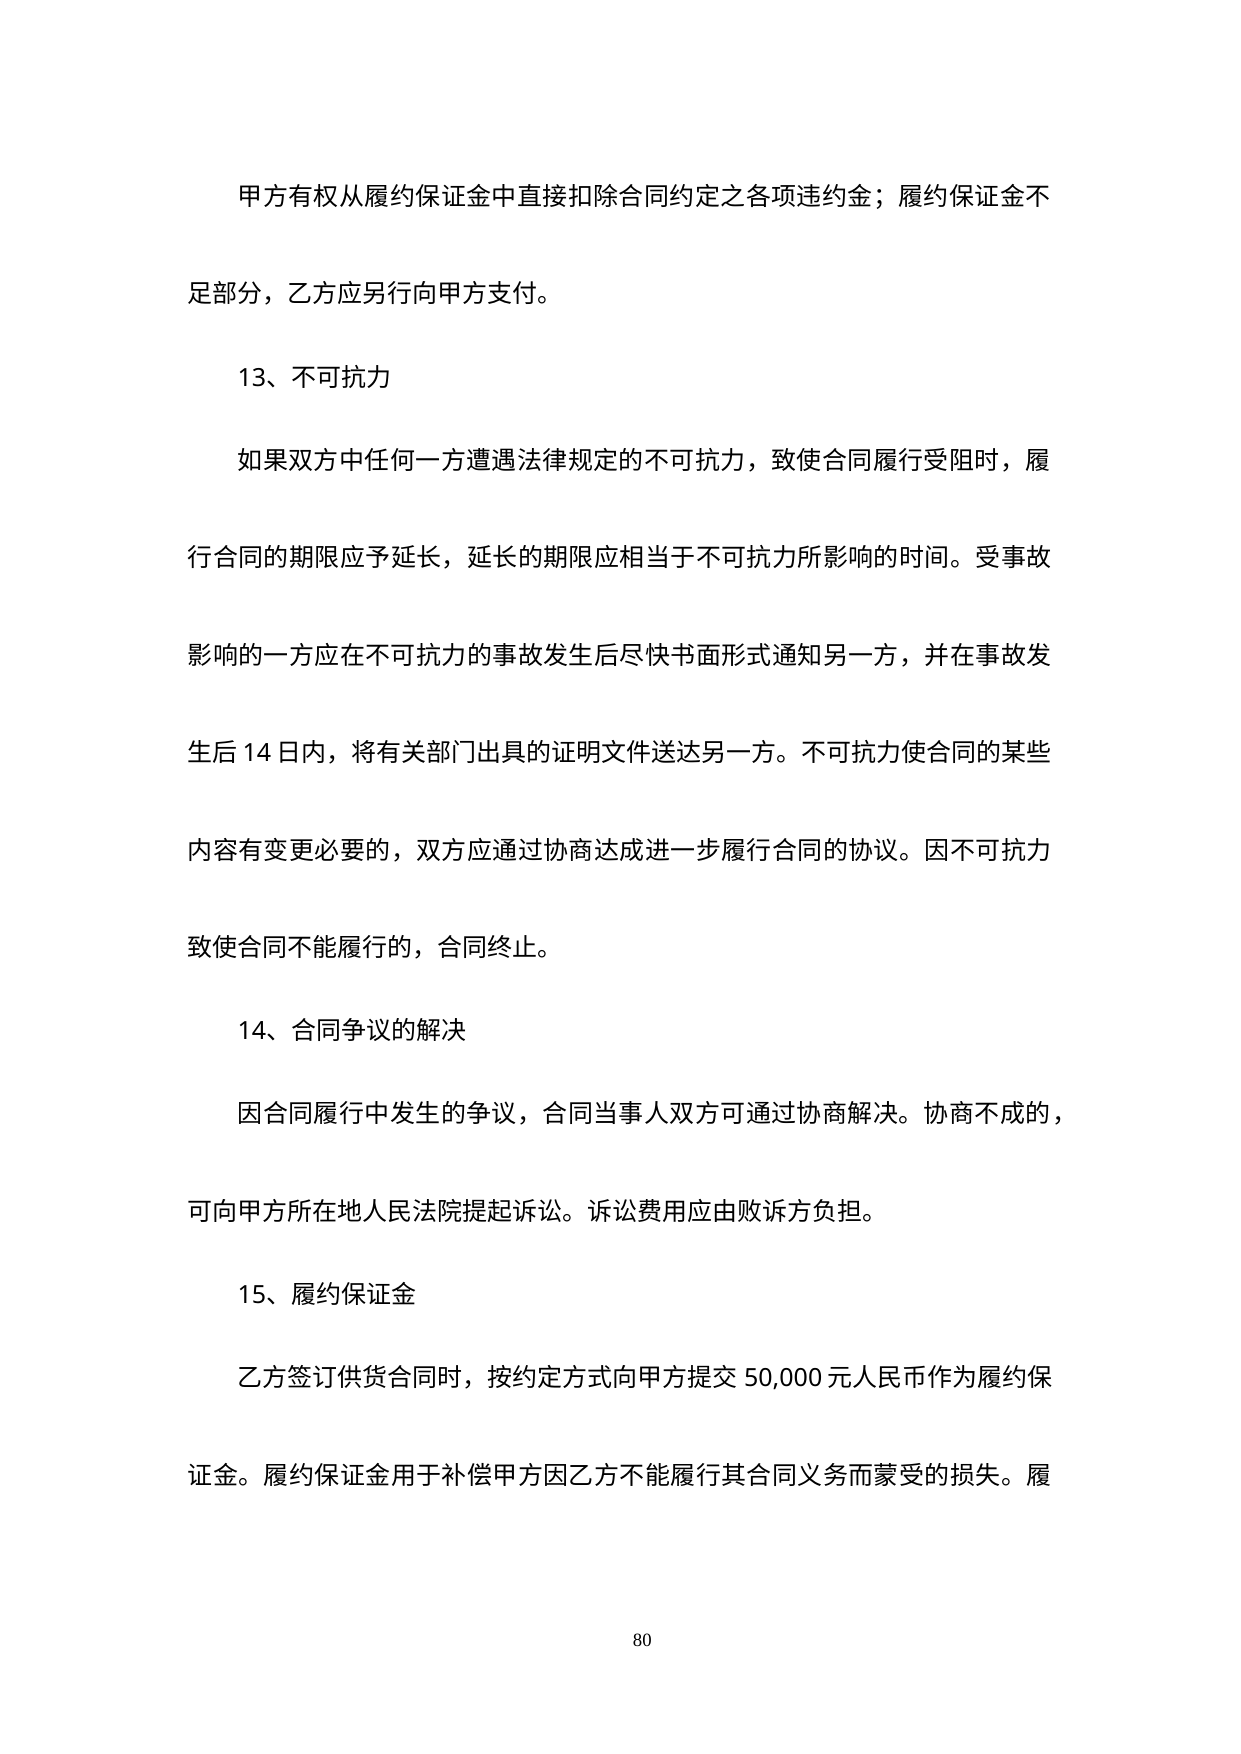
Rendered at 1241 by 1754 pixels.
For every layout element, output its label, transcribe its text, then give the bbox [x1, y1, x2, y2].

text 如果双方中任何一方遭遇法律规定的不可抗力，致使合同履行受阻时，履行合同的期限应予延长，延长的期限应相当于不可抗力所影响的时间。受事故影响的一方应在不可抗力的事故发生后尽快书面形式通知另一方，并在事故发生后14日内，将有关部门出具的证明文件送达另一方。不可抗力使合同的某些内容有变更必要的，双方应通过协商达成进一步履行合同的协议。因不可抗力致使合同不能履行的，合同终止。 [187, 426, 1053, 978]
text 因合同履行中发生的争议，合同当事人双方可通过协商解决。协商不成的，可向甲方所在地人民法院提起诉讼。诉讼费用应由败诉方负担。 [187, 1079, 1053, 1242]
text 15、履约保证金 [187, 1260, 1053, 1325]
text 甲方有权从履约保证金中直接扣除合同约定之各项违约金；履约保证金不足部分，乙方应另行向甲方支付。 [187, 162, 1053, 324]
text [187, 1343, 1053, 1506]
text 13、不可抗力 [187, 343, 1053, 408]
text 14、合同争议的解决 [187, 996, 1053, 1061]
